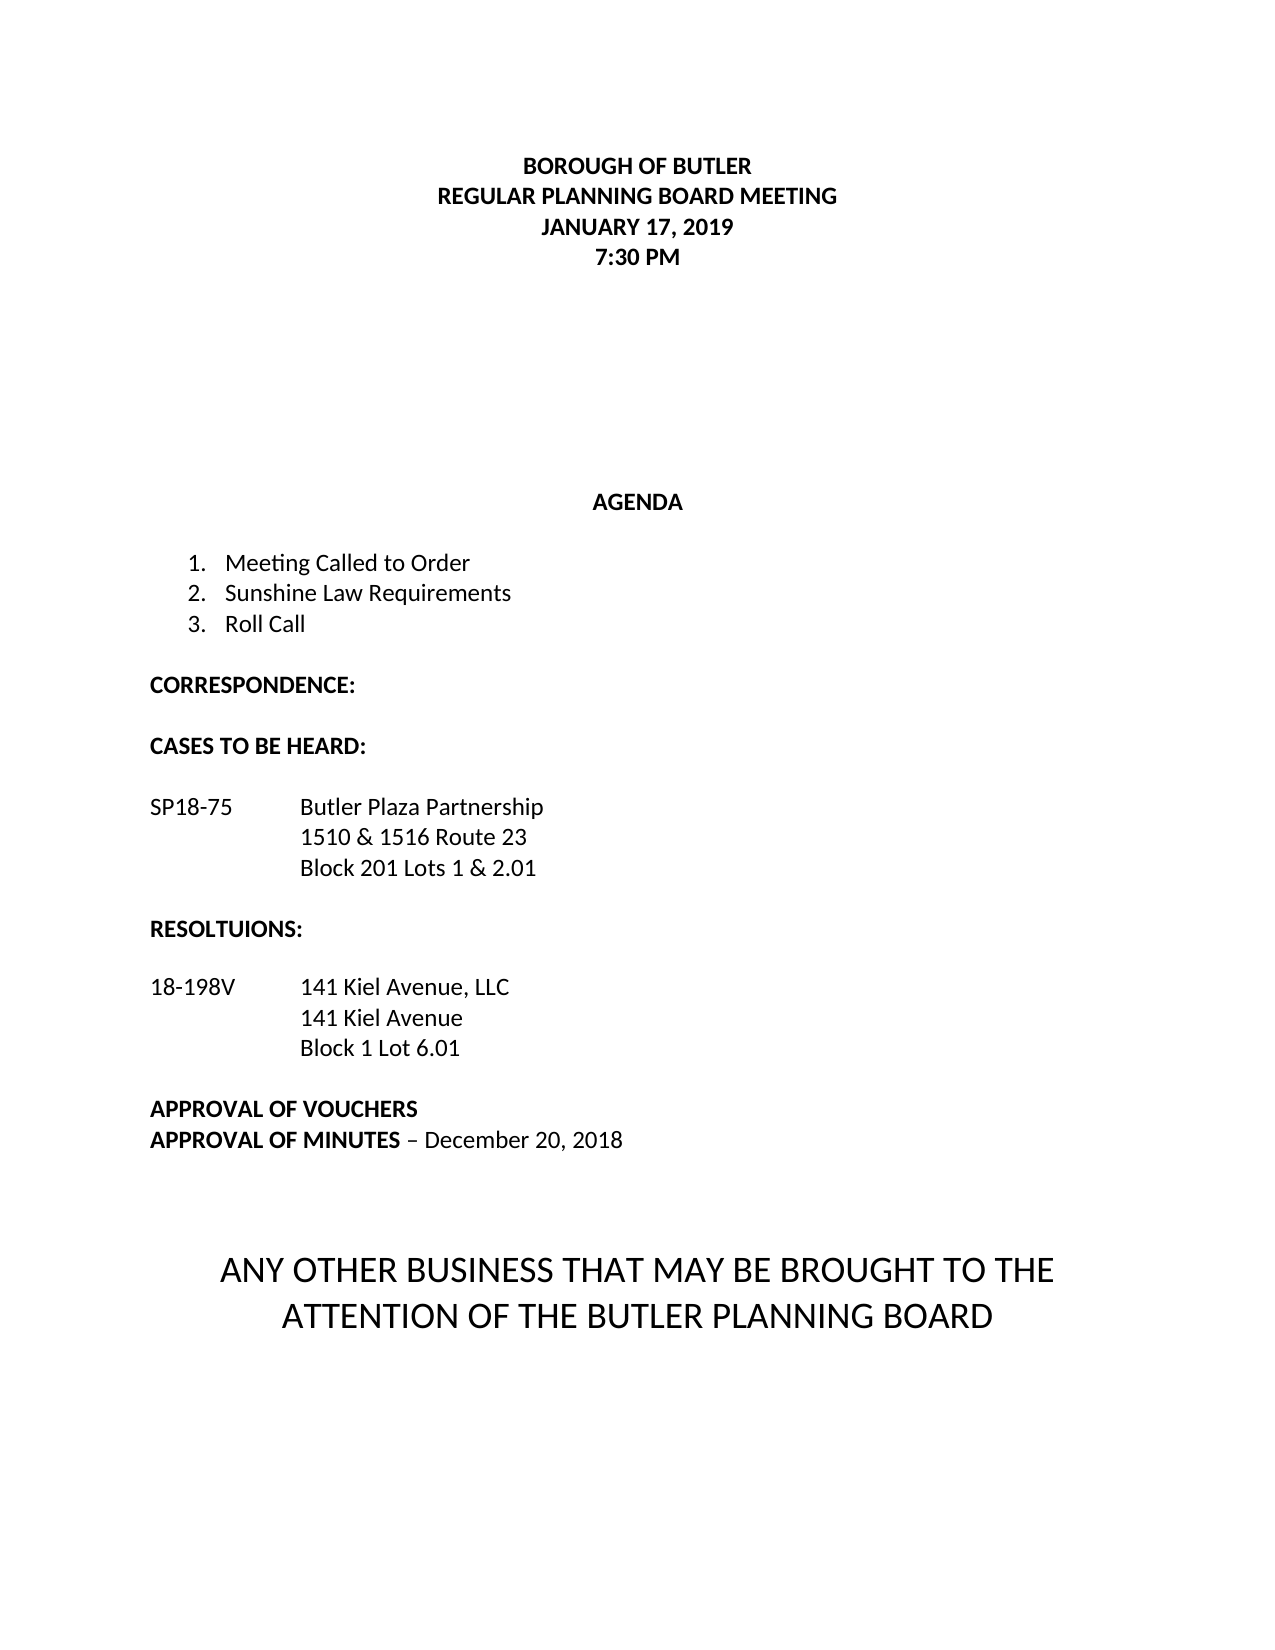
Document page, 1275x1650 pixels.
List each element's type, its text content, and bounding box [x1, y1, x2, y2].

text CORRESPONDENCE: [150, 669, 1125, 699]
text BOROUGH OF BUTLER [150, 150, 1125, 181]
text 18-198V 141 Kiel Avenue, LLC [150, 972, 1125, 1002]
list Roll Call [187, 608, 1125, 638]
text AGENDA [150, 486, 1125, 516]
text 141 Kiel Avenue [150, 1002, 1125, 1033]
text APPROVAL OF VOUCHERS [150, 1094, 1125, 1124]
list Meeting Called to Order [187, 547, 1125, 577]
text 1510 & 1516 Route 23 [150, 821, 1125, 852]
text APPROVAL OF MINUTES – December 20, 2018 [150, 1124, 1125, 1155]
text RESOLTUIONS: [150, 913, 1125, 943]
text JANUARY 17, 2019 [150, 211, 1125, 242]
list Sunshine Law Requirements [187, 577, 1125, 608]
text REGULAR PLANNING BOARD MEETING [150, 181, 1125, 211]
text CASES TO BE HEARD: [150, 730, 1125, 760]
text Block 1 Lot 6.01 [150, 1033, 1125, 1063]
text SP18-75 Butler Plaza Partnership [150, 791, 1125, 821]
text Block 201 Lots 1 & 2.01 [150, 852, 1125, 882]
text ANY OTHER BUSINESS THAT MAY BE BROUGHT TO THE ATTENTION OF THE BUTLER PLANNING BOARD [150, 1246, 1125, 1338]
text 7:30 PM [150, 242, 1125, 272]
